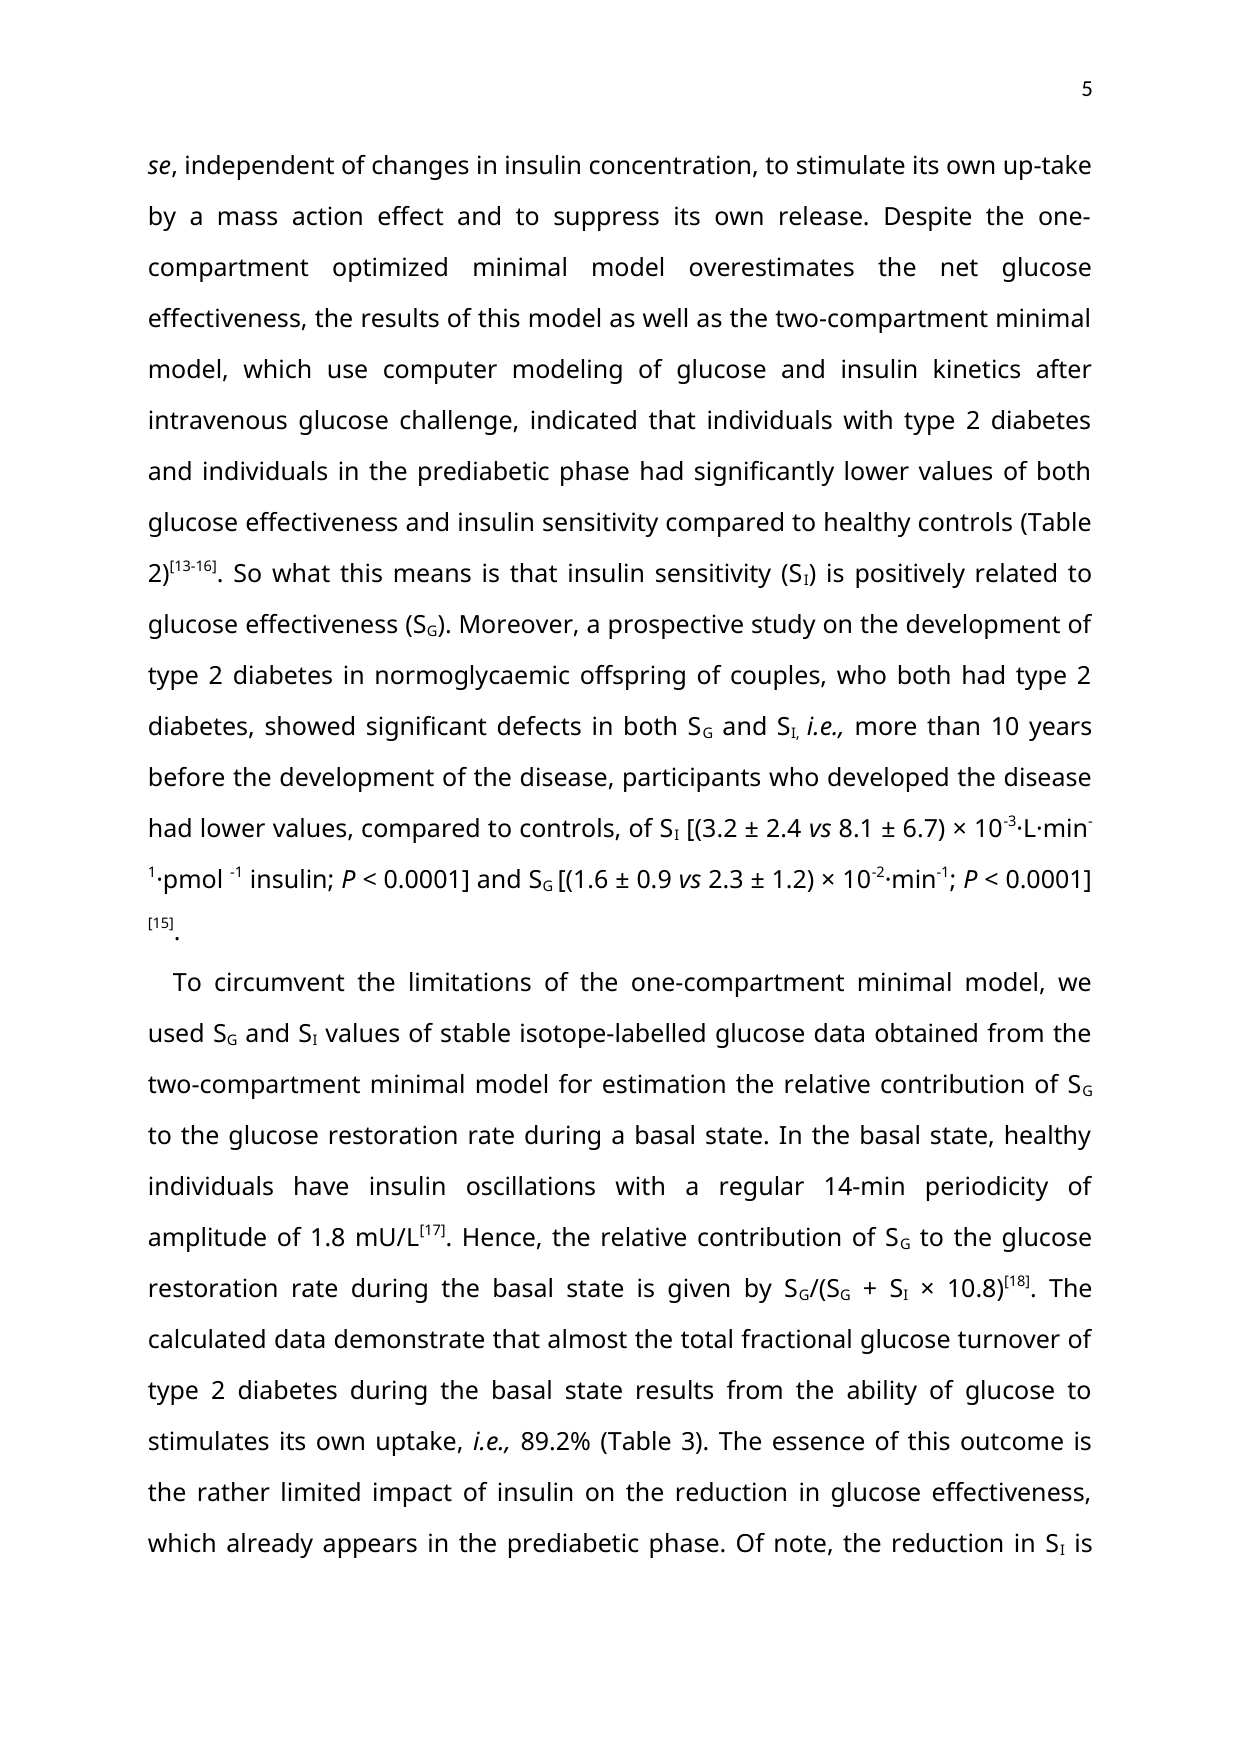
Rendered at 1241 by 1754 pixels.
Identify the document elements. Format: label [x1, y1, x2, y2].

text [148, 148, 1093, 947]
text [148, 964, 1093, 1560]
